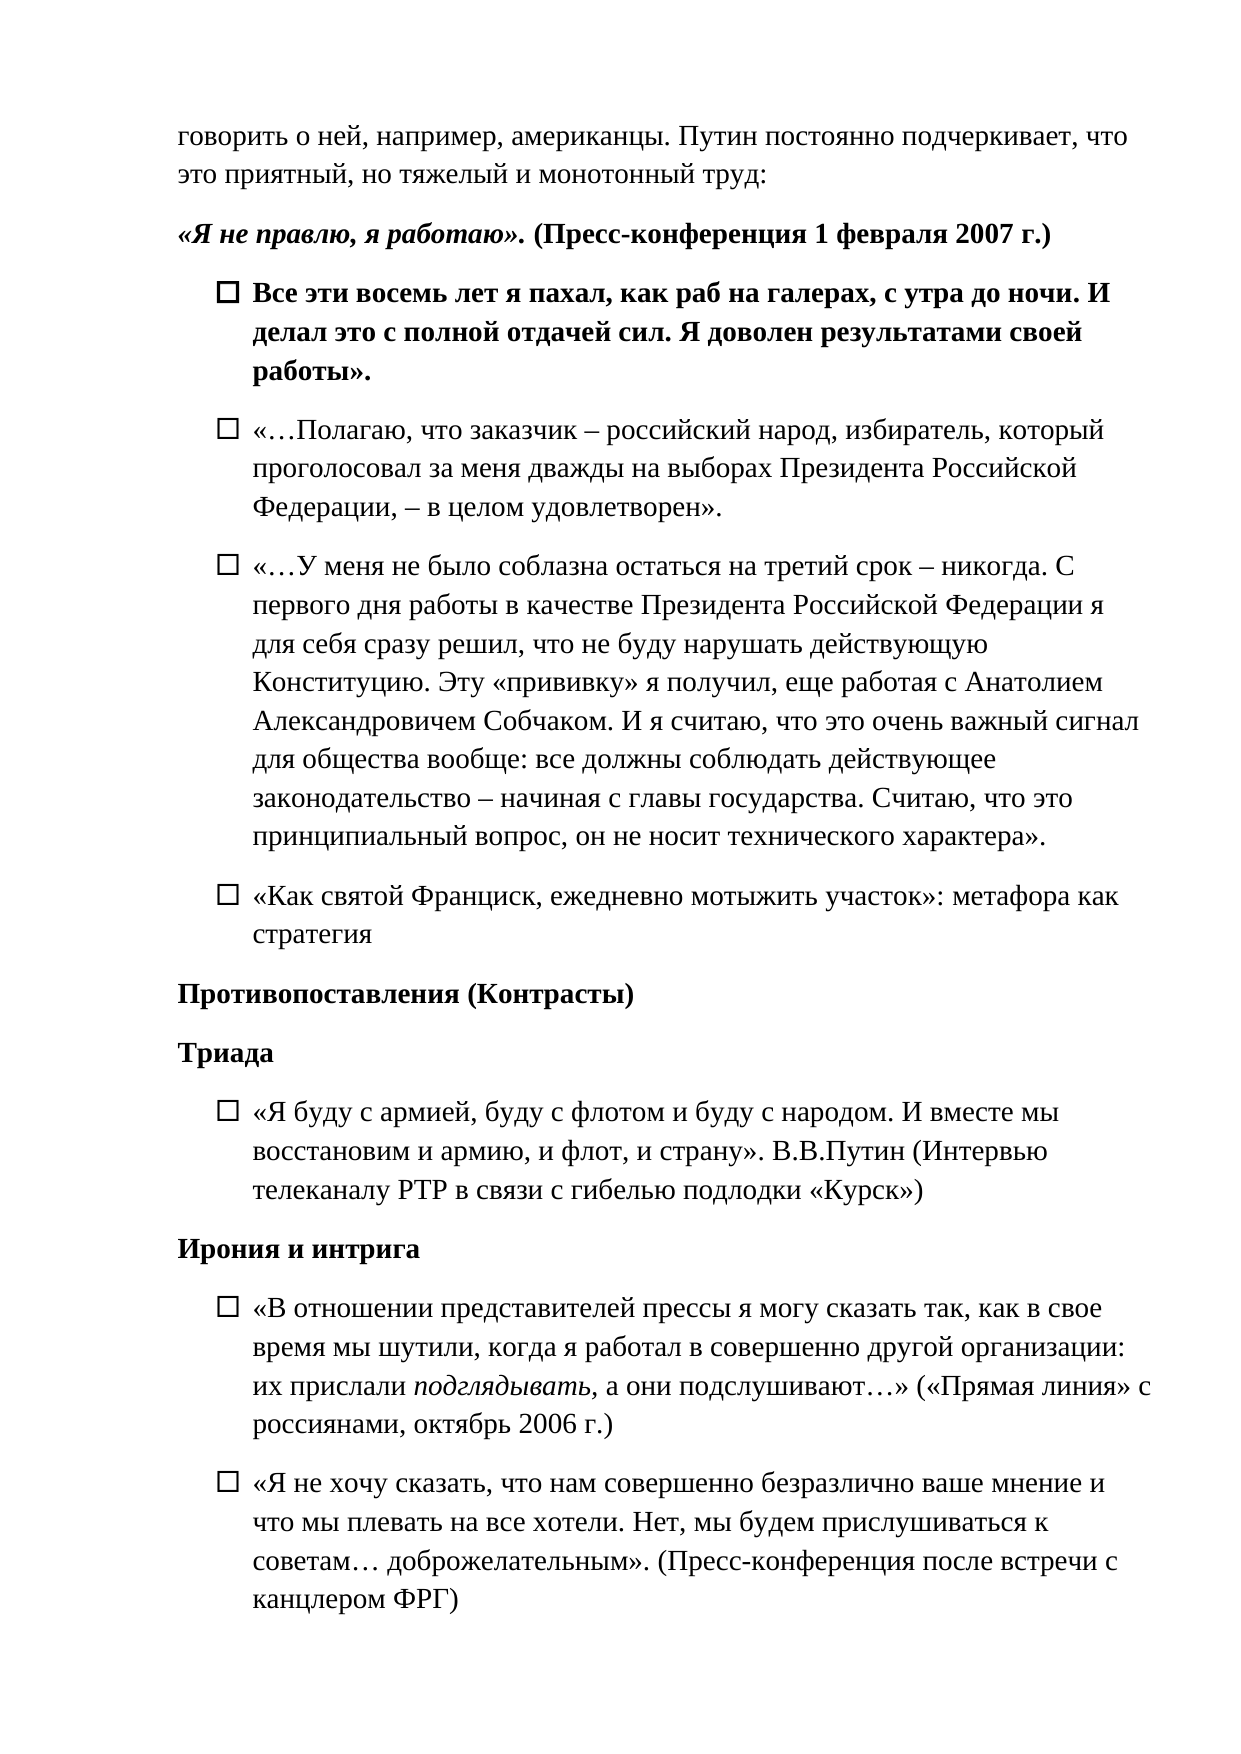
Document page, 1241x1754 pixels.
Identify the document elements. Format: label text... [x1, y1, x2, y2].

text «Я не правлю, я работаю». (Пресс-конференция 1 февраля 2007 г.) [177, 216, 1152, 249]
list Все эти восемь лет я пахал, как раб на галерах, с утра до ночи. И делал это с полной отдачей сил. Я доволен результатами своей работы». [215, 275, 1152, 386]
text Триада [177, 1035, 1152, 1069]
list «Я не хочу сказать, что нам совершенно безразлично ваше мнение и что мы плевать на все хотели. Нет, мы будем прислушиваться к советам… доброжелательным». (Пресс-конференция после встречи с канцлером ФРГ) [215, 1466, 1152, 1615]
text Ирония и интрига [177, 1231, 1152, 1265]
list «Я буду с армией, буду с флотом и буду с народом. И вместе мы восстановим и армию, и флот, и страну». В.В.Путин (Интервью телеканалу РТР в связи с гибелью подлодки «Курск») [215, 1094, 1152, 1205]
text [177, 118, 1152, 190]
list «…У меня не было соблазна остаться на третий срок – никогда. С первого дня работы в качестве Президента Российской Федерации я для себя сразу решил, что не буду нарушать действующую Конституцию. Эту «прививку» я получил, еще работая с Анатолием Александровичем Собчаком. И я считаю, что это очень важный сигнал для общества вообще: все должны соблюдать действующее законодательство – начиная с главы государства. Считаю, что это принципиальный вопрос, он не носит технического характера». [215, 548, 1152, 852]
list «…Полагаю, что заказчик – российский народ, избиратель, который проголосовал за меня дважды на выборах Президента Российской Федерации, – в целом удовлетворен». [215, 412, 1152, 523]
list «В отношении представителей прессы я могу сказать так, как в свое время мы шутили, когда я работал в совершенно другой организации: их прислали подглядывать, а они подслушивают…» («Прямая линия» с россиянами, октябрь 2006 г.) [215, 1291, 1152, 1440]
text Противопоставления (Контрасты) [177, 976, 1152, 1009]
list «Как святой Франциск, ежедневно мотыжить участок»: метафора как стратегия [215, 878, 1152, 950]
